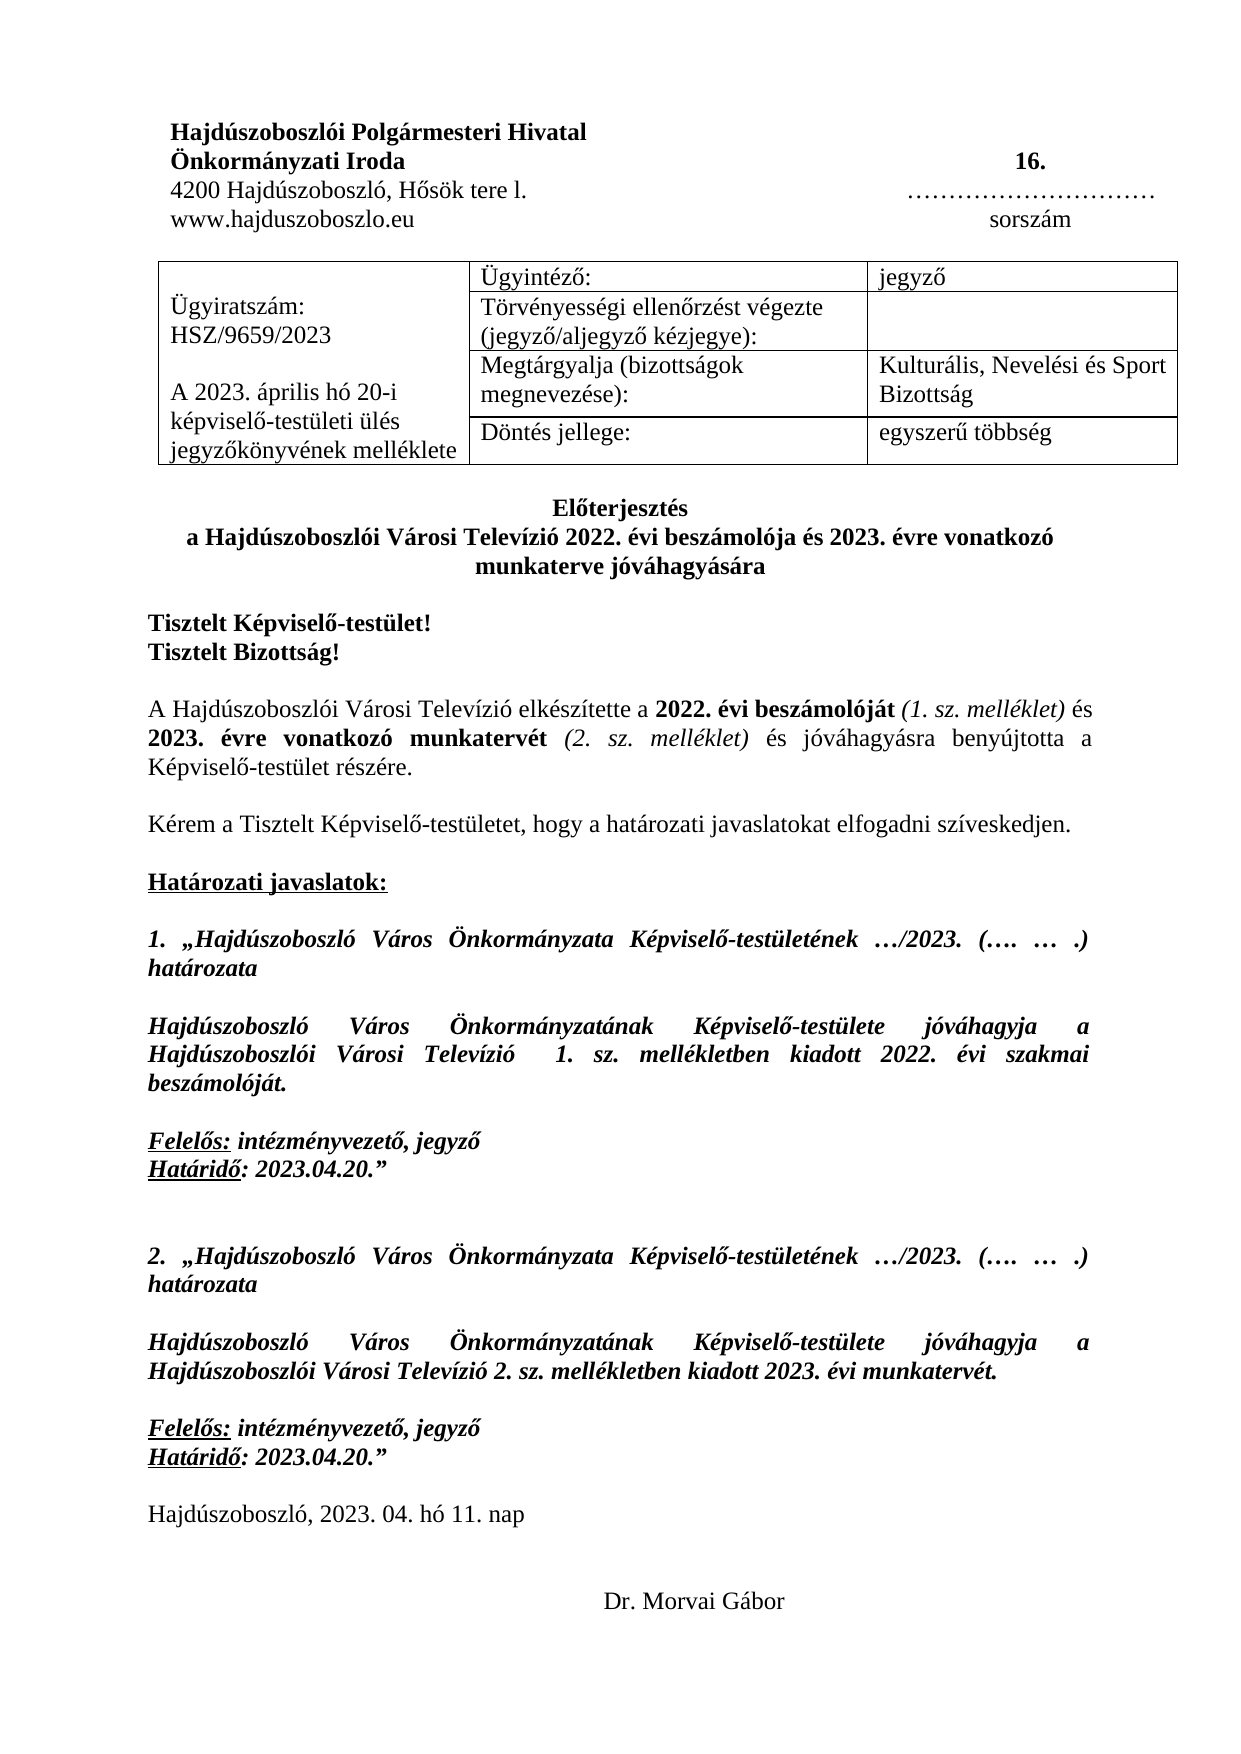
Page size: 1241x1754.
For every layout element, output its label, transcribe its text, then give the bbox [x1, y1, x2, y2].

text 2. „Hajdúszoboszló Város Önkormányzata Képviselő-testületének …/2023. (…. … .) határozata [148, 1241, 1092, 1298]
text Határidő: 2023.04.20.” [148, 1154, 1092, 1183]
text Felelős: intézményvezető, jegyző [148, 1126, 1092, 1154]
table_cell Ügyintéző: [470, 262, 867, 291]
table_cell [868, 292, 1177, 349]
text Tisztelt Képviselő-testület! [148, 608, 1092, 637]
text Hajdúszoboszló, 2023. 04. hó 11. nap [148, 1499, 1092, 1528]
table_header Hajdúszoboszlói Polgármesteri Hivatal Önkormányzati Iroda 4200 Hajdúszoboszló, Hősök tere l. www.hajduszoboszlo.eu [159, 118, 882, 261]
text Dr. Morvai Gábor [221, 1586, 1092, 1614]
table_cell Döntés jellege: [470, 418, 867, 463]
text a Hajdúszoboszlói Városi Televízió 2022. évi beszámolója és 2023. évre vonatkozó munkaterve jóváhagyására [148, 522, 1092, 579]
table_cell egyszerű többség [868, 418, 1177, 463]
table_cell Kulturális, Nevelési és Sport Bizottság [868, 351, 1177, 416]
table_header 16. ………………………… sorszám [883, 118, 1178, 261]
text Határidő: 2023.04.20.” [148, 1442, 1092, 1471]
text Határozati javaslatok: [148, 867, 1092, 896]
text Tisztelt Bizottság! [148, 637, 1092, 666]
text Felelős: intézményvezető, jegyző [148, 1413, 1092, 1442]
table_cell Törvényességi ellenőrzést végezte (jegyző/aljegyző kézjegye): [470, 292, 867, 349]
table_cell Megtárgyalja (bizottságok megnevezése): [470, 351, 867, 416]
table_cell jegyző [868, 262, 1177, 291]
table_cell Ügyiratszám: HSZ/9659/2023 A 2023. április hó 20-i képviselő-testületi ülés jegyzőkönyvének melléklete [159, 262, 469, 463]
text Hajdúszoboszló Város Önkormányzatának Képviselő-testülete jóváhagyja a Hajdúszoboszlói Városi Televízió 2. sz. mellékletben kiadott 2023. évi munkatervét. [148, 1327, 1092, 1384]
text A Hajdúszoboszlói Városi Televízió elkészítette a 2022. évi beszámolóját (1. sz. melléklet) és 2023. évre vonatkozó munkatervét (2. sz. melléklet) és jóváhagyásra benyújtotta a Képviselő-testület részére. [148, 694, 1092, 781]
text Hajdúszoboszló Város Önkormányzatának Képviselő-testülete jóváhagyja a Hajdúszoboszlói Városi Televízió 1. sz. mellékletben kiadott 2022. évi szakmai beszámolóját. [148, 1011, 1092, 1097]
text Előterjesztés [148, 493, 1092, 522]
text Kérem a Tisztelt Képviselő-testületet, hogy a határozati javaslatokat elfogadni szíveskedjen. [148, 809, 1092, 838]
text 1. „Hajdúszoboszló Város Önkormányzata Képviselő-testületének …/2023. (…. … .) határozata [148, 924, 1092, 982]
